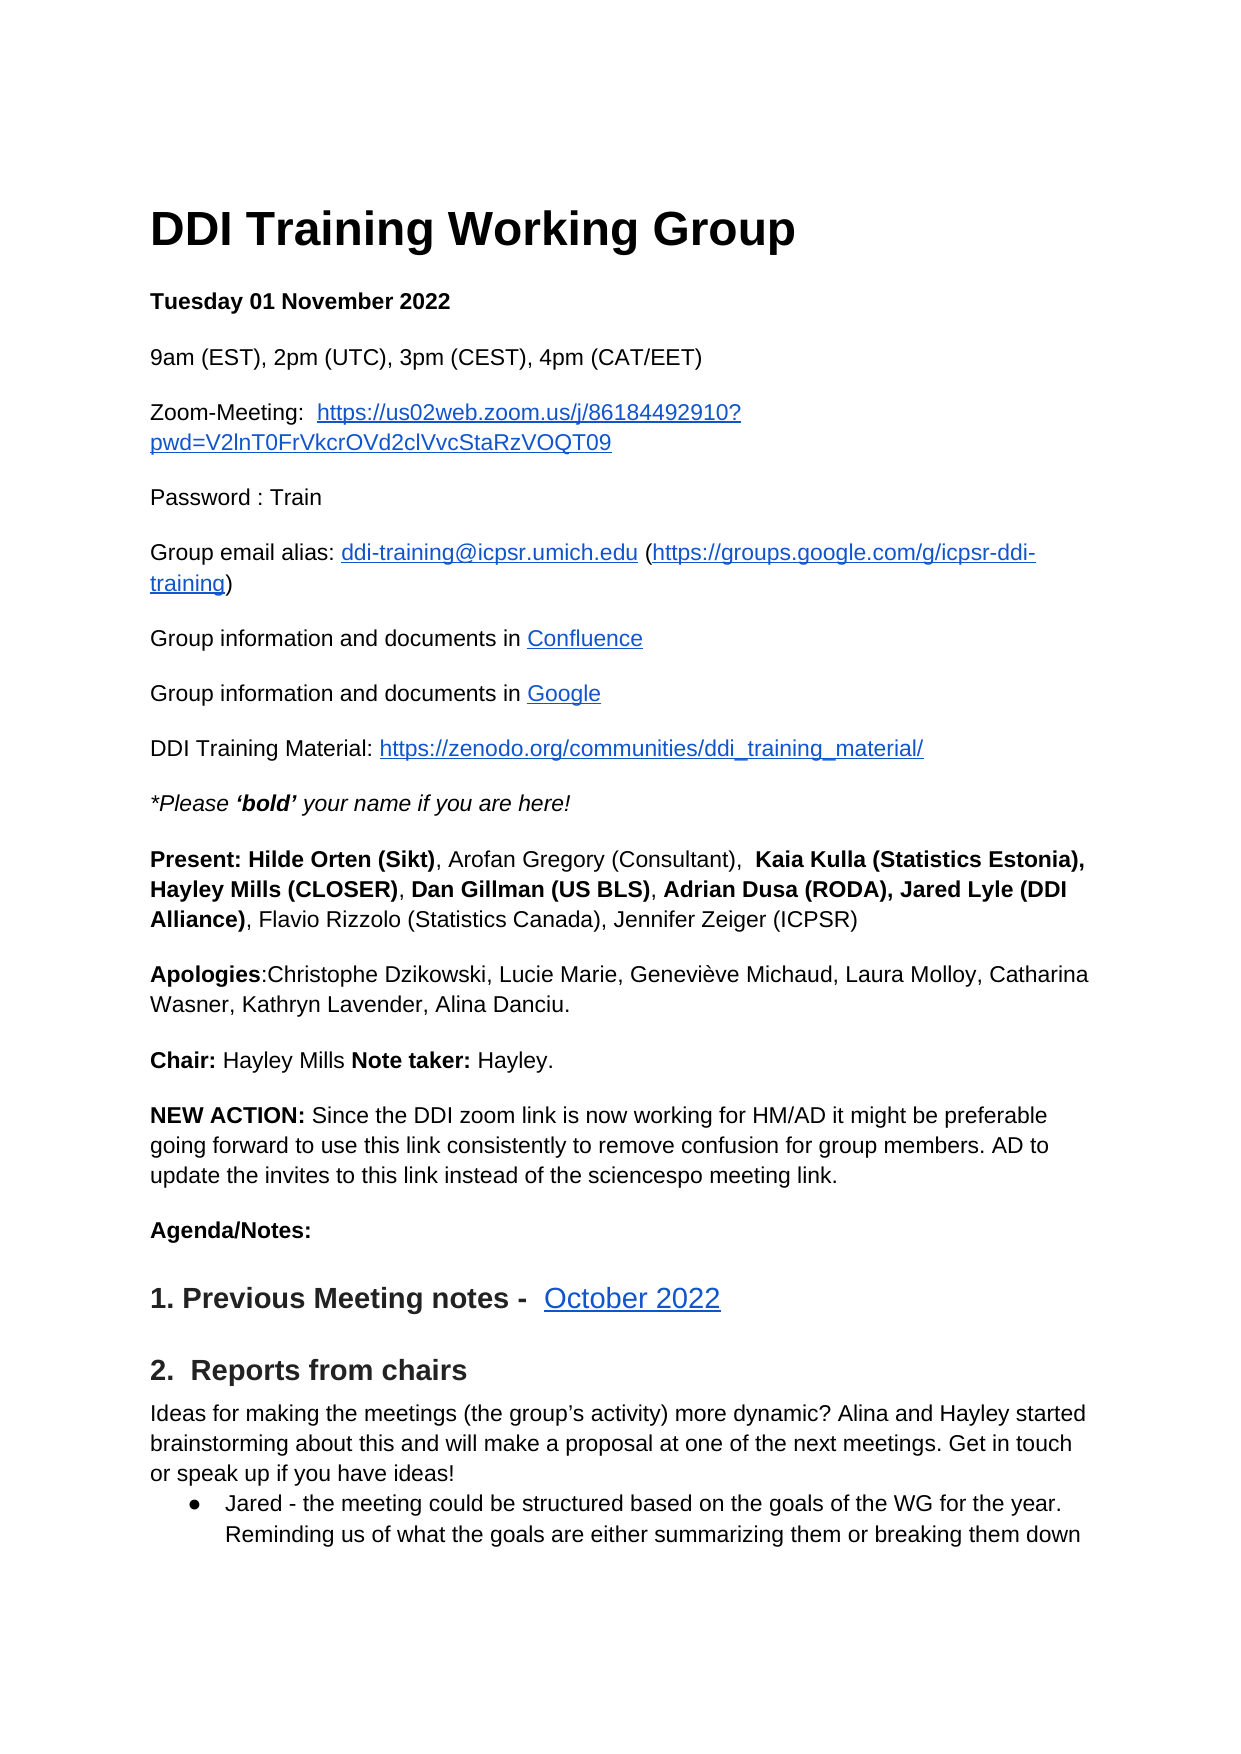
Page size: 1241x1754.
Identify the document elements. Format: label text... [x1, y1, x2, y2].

subtitle DDI Training Working Group [150, 200, 1090, 255]
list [187, 1490, 1090, 1547]
text *Please ‘bold’ your name if you are here! [150, 790, 1090, 817]
text Chair: Hayley Mills Note taker: Hayley. [150, 1047, 1090, 1073]
text Password : Train [150, 484, 1090, 511]
text Present: Hilde Orten (Sikt), Arofan Gregory (Consultant), Kaia Kulla (Statistics Estonia), Hayley Mills (CLOSER), Dan Gillman (US BLS), Adrian Dusa (RODA), Jared Lyle (DDI Alliance), Flavio Rizzolo (Statistics Canada), Jennifer Zeiger (ICPSR) [150, 846, 1090, 932]
text Ideas for making the meetings (the group’s activity) more dynamic? Alina and Hayley started brainstorming about this and will make a proposal at one of the next meetings. Get in touch or speak up if you have ideas! [150, 1400, 1090, 1487]
text 9am (EST), 2pm (UTC), 3pm (CEST), 4pm (CAT/EET) [150, 343, 1090, 370]
text Group email alias: ddi-training@icpsr.umich.edu (https://groups.google.com/g/icpsr-ddi-training) [150, 539, 1090, 596]
text Zoom-Meeting: https://us02web.zoom.us/j/86184492910?pwd=V2lnT0FrVkcrOVd2clVvcStaRzVOQT09 [150, 399, 1090, 455]
text Tuesday 01 November 2022 [150, 288, 1090, 315]
text DDI Training Material: https://zenodo.org/communities/ddi_training_material/ [150, 735, 1090, 762]
subtitle 1. Previous Meeting notes - October 2022 [150, 1281, 1090, 1314]
text Apologies:Christophe Dzikowski, Lucie Marie, Geneviève Michaud, Laura Molloy, Catharina Wasner, Kathryn Lavender, Alina Danciu. [150, 961, 1090, 1018]
subtitle 2. Reports from chairs [150, 1353, 1090, 1386]
text NEW ACTION: Since the DDI zoom link is now working for HM/AD it might be preferable going forward to use this link consistently to remove confusion for group members. AD to update the invites to this link instead of the sciencespo meeting link. [150, 1102, 1090, 1189]
text Agenda/Notes: [150, 1217, 1090, 1244]
text Group information and documents in Confluence [150, 625, 1090, 651]
text Group information and documents in Google [150, 680, 1090, 706]
